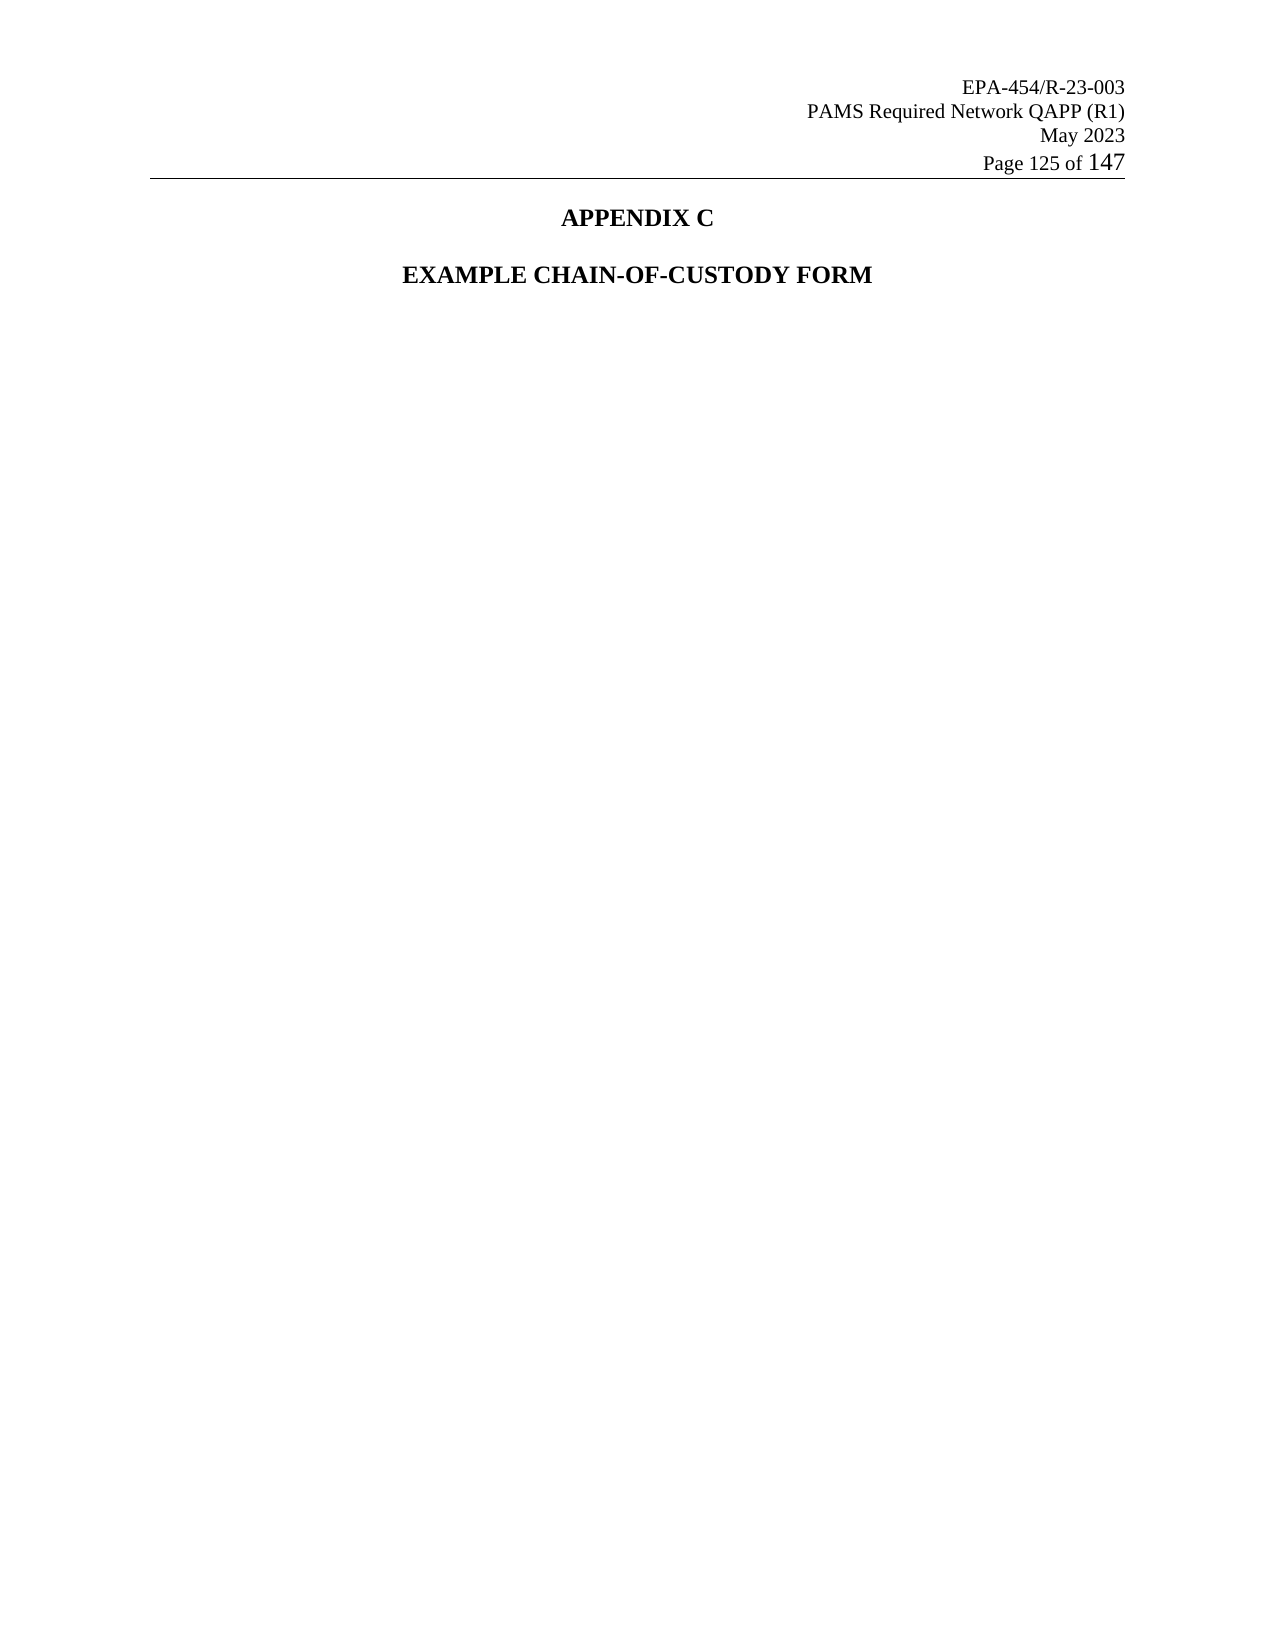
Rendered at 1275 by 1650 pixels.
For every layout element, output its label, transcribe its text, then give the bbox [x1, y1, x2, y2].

text APPENDIX C [150, 203, 1125, 232]
text EXAMPLE CHAIN-OF-CUSTODY FORM [150, 261, 1125, 289]
